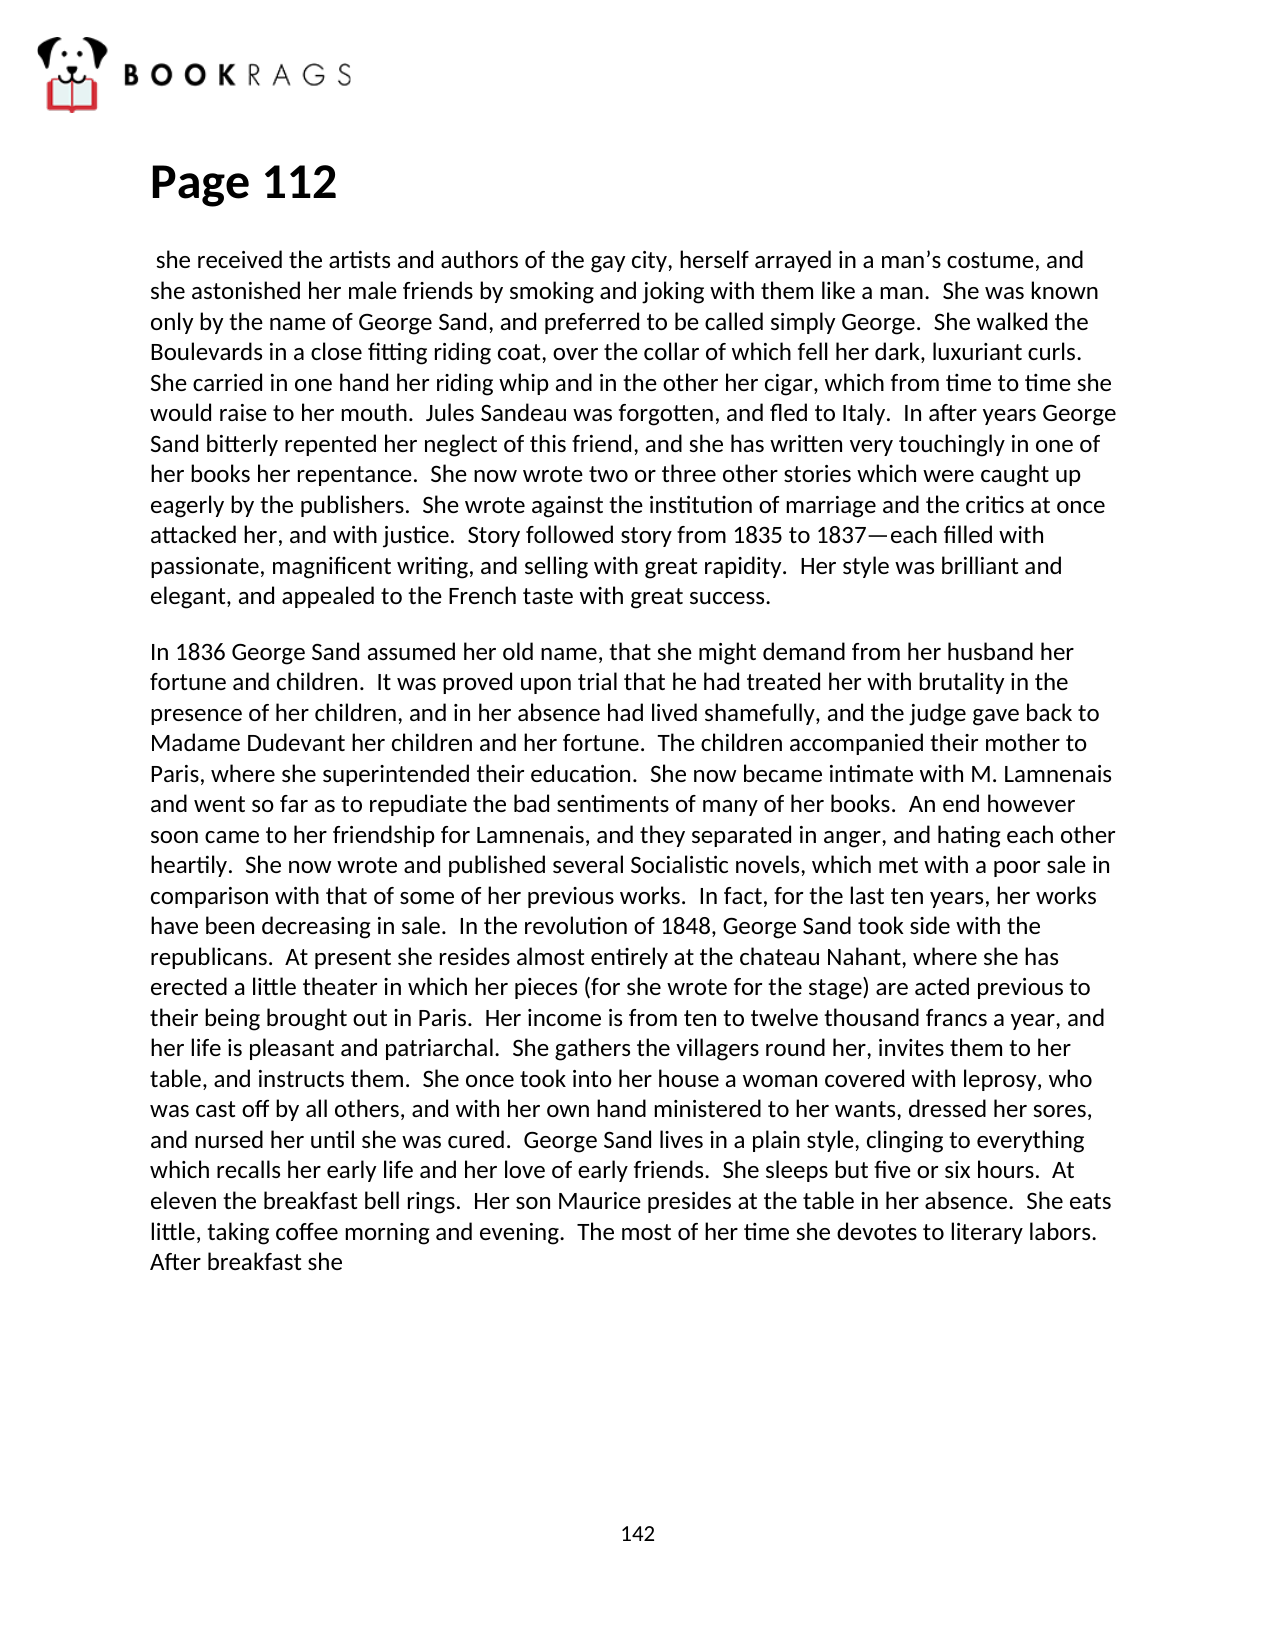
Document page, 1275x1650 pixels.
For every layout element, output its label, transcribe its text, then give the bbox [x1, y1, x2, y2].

picture [37, 37, 351, 113]
text she received the artists and authors of the gay city, herself arrayed in a man’s costume, and she astonished her male friends by smoking and joking with them like a man. She was known only by the name of George Sand, and preferred to be called simply George. She walked the Boulevards in a close fitting riding coat, over the collar of which fell her dark, luxuriant curls. She carried in one hand her riding whip and in the other her cigar, which from time to time she would raise to her mouth. Jules Sandeau was forgotten, and fled to Italy. In after years George Sand bitterly repented her neglect of this friend, and she has written very touchingly in one of her books her repentance. She now wrote two or three other stories which were caught up eagerly by the publishers. She wrote against the institution of marriage and the critics at once attacked her, and with justice. Story followed story from 1835 to 1837—­each filled with passionate, magnificent writing, and selling with great rapidity. Her style was brilliant and elegant, and appealed to the French taste with great success. [150, 244, 1125, 611]
text Page 112 [150, 150, 1125, 211]
text In 1836 George Sand assumed her old name, that she might demand from her husband her fortune and children. It was proved upon trial that he had treated her with brutality in the presence of her children, and in her absence had lived shamefully, and the judge gave back to Madame Dudevant her children and her fortune. The children accompanied their mother to Paris, where she superintended their education. She now became intimate with M. Lamnenais and went so far as to repudiate the bad sentiments of many of her books. An end however soon came to her friendship for Lamnenais, and they separated in anger, and hating each other heartily. She now wrote and published several Socialistic novels, which met with a poor sale in comparison with that of some of her previous works. In fact, for the last ten years, her works have been decreasing in sale. In the revolution of 1848, George Sand took side with the republicans. At present she resides almost entirely at the chateau Nahant, where she has erected a little theater in which her pieces (for she wrote for the stage) are acted previous to their being brought out in Paris. Her income is from ten to twelve thousand francs a year, and her life is pleasant and patriarchal. She gathers the villagers round her, invites them to her table, and instructs them. She once took into her house a woman covered with leprosy, who was cast off by all others, and with her own hand ministered to her wants, dressed her sores, and nursed her until she was cured. George Sand lives in a plain style, clinging to everything which recalls her early life and her love of early friends. She sleeps but five or six hours. At eleven the breakfast bell rings. Her son Maurice presides at the table in her absence. She eats little, taking coffee morning and evening. The most of her time she devotes to literary labors. After breakfast she [150, 636, 1125, 1277]
